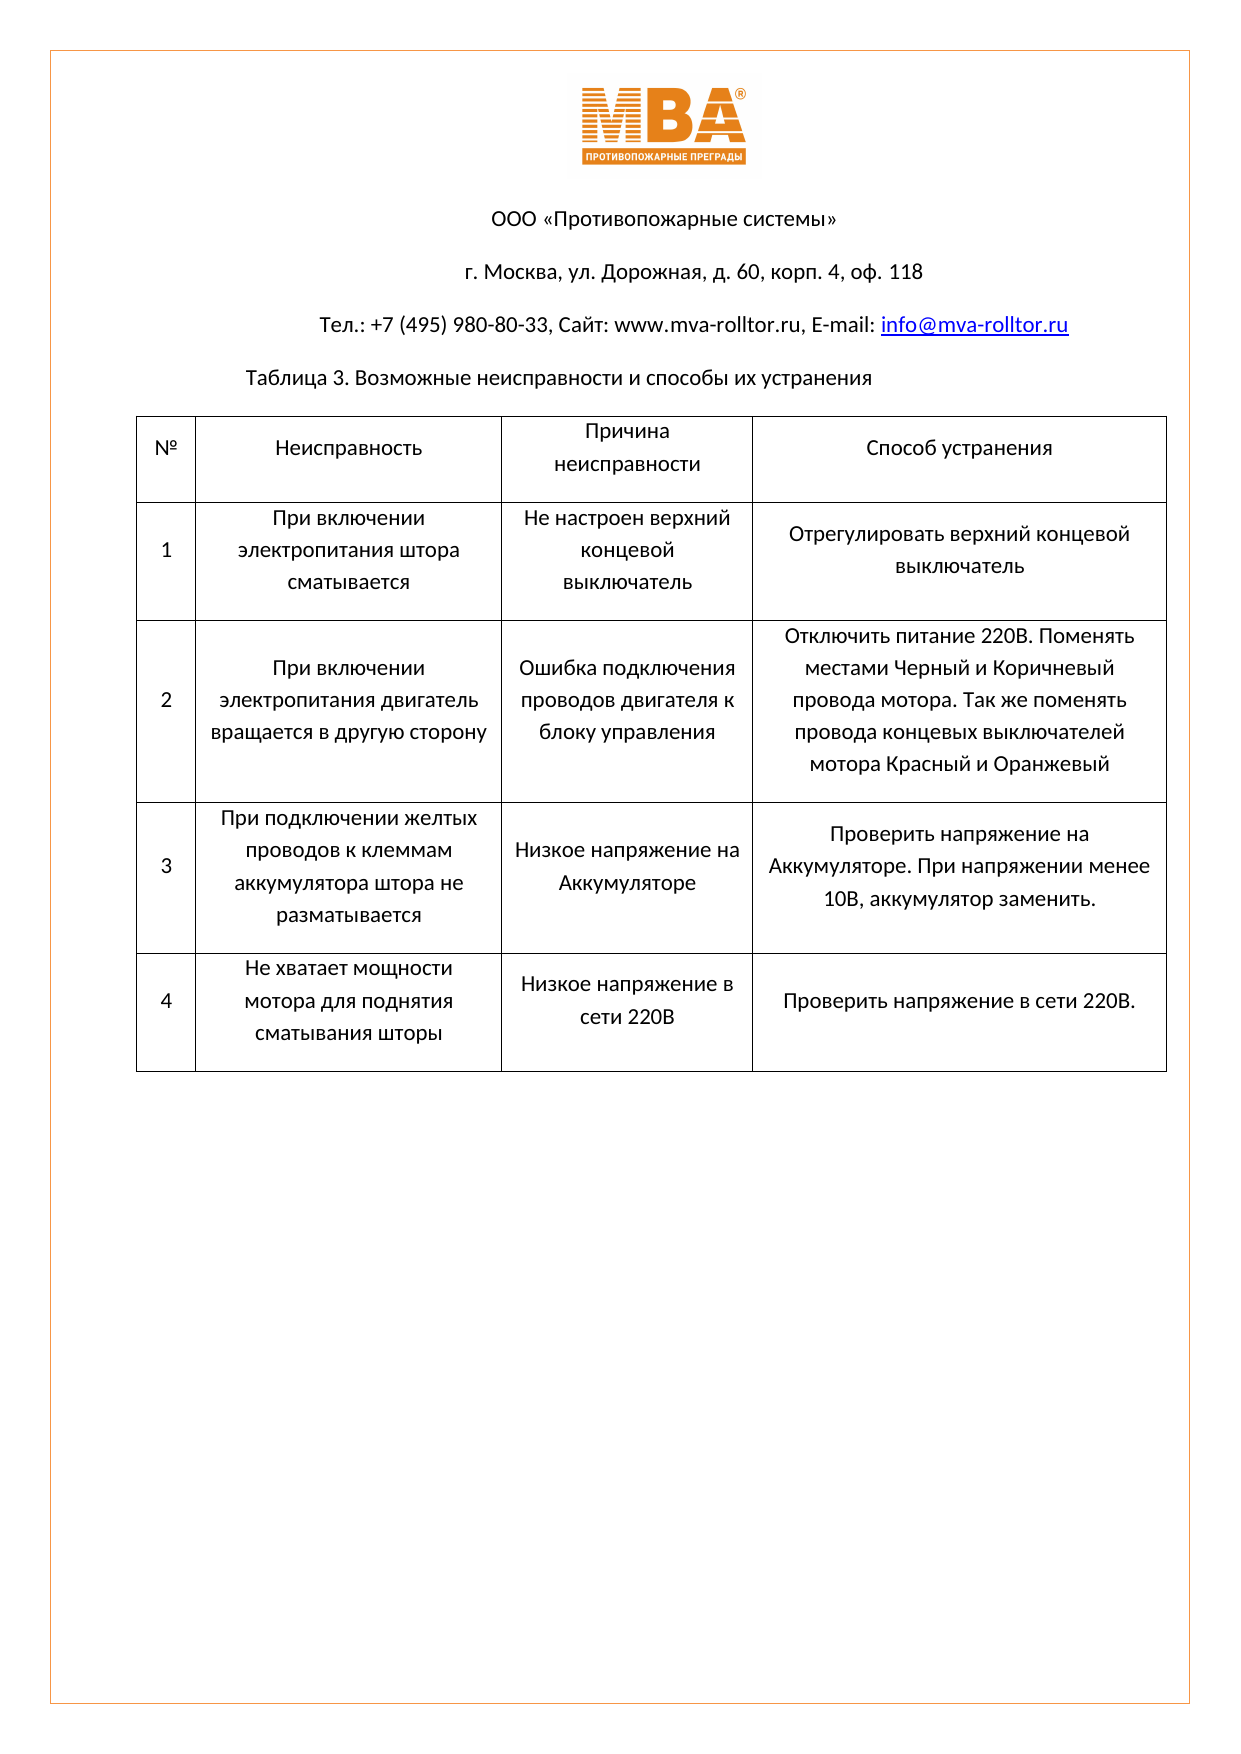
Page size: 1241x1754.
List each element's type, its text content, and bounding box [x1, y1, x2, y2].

table_cell 3 [137, 803, 195, 952]
table_cell 2 [137, 621, 195, 802]
table_header № [137, 417, 195, 502]
table_cell При включении электропитания штора сматывается [196, 503, 501, 620]
table_cell Не хватает мощности мотора для поднятия сматывания шторы [196, 954, 501, 1071]
table_cell Низкое напряжение в сети 220В [502, 954, 752, 1071]
table_cell Отрегулировать верхний концевой выключатель [753, 503, 1166, 620]
table_cell Низкое напряжение на Аккумуляторе [502, 803, 752, 952]
table_header Причина неисправности [502, 417, 752, 502]
table_cell При подключении желтых проводов к клеммам аккумулятора штора не разматывается [196, 803, 501, 952]
table_cell Отключить питание 220В. Поменять местами Черный и Коричневый провода мотора. Так же поменять провода концевых выключателей мотора Красный и Оранжевый [753, 621, 1166, 802]
text Таблица 3. Возможные неисправности и способы их устранения [148, 363, 1152, 391]
table_cell 1 [137, 503, 195, 620]
table_cell 4 [137, 954, 195, 1071]
picture [566, 73, 762, 179]
table_cell Проверить напряжение на Аккумуляторе. При напряжении менее 10В, аккумулятор заменить. [753, 803, 1166, 952]
table_header Способ устранения [753, 417, 1166, 502]
table_header Неисправность [196, 417, 501, 502]
table_cell Не настроен верхний концевой выключатель [502, 503, 752, 620]
table_cell При включении электропитания двигатель вращается в другую сторону [196, 621, 501, 802]
table_cell Ошибка подключения проводов двигателя к блоку управления [502, 621, 752, 802]
table_cell Проверить напряжение в сети 220В. [753, 954, 1166, 1071]
